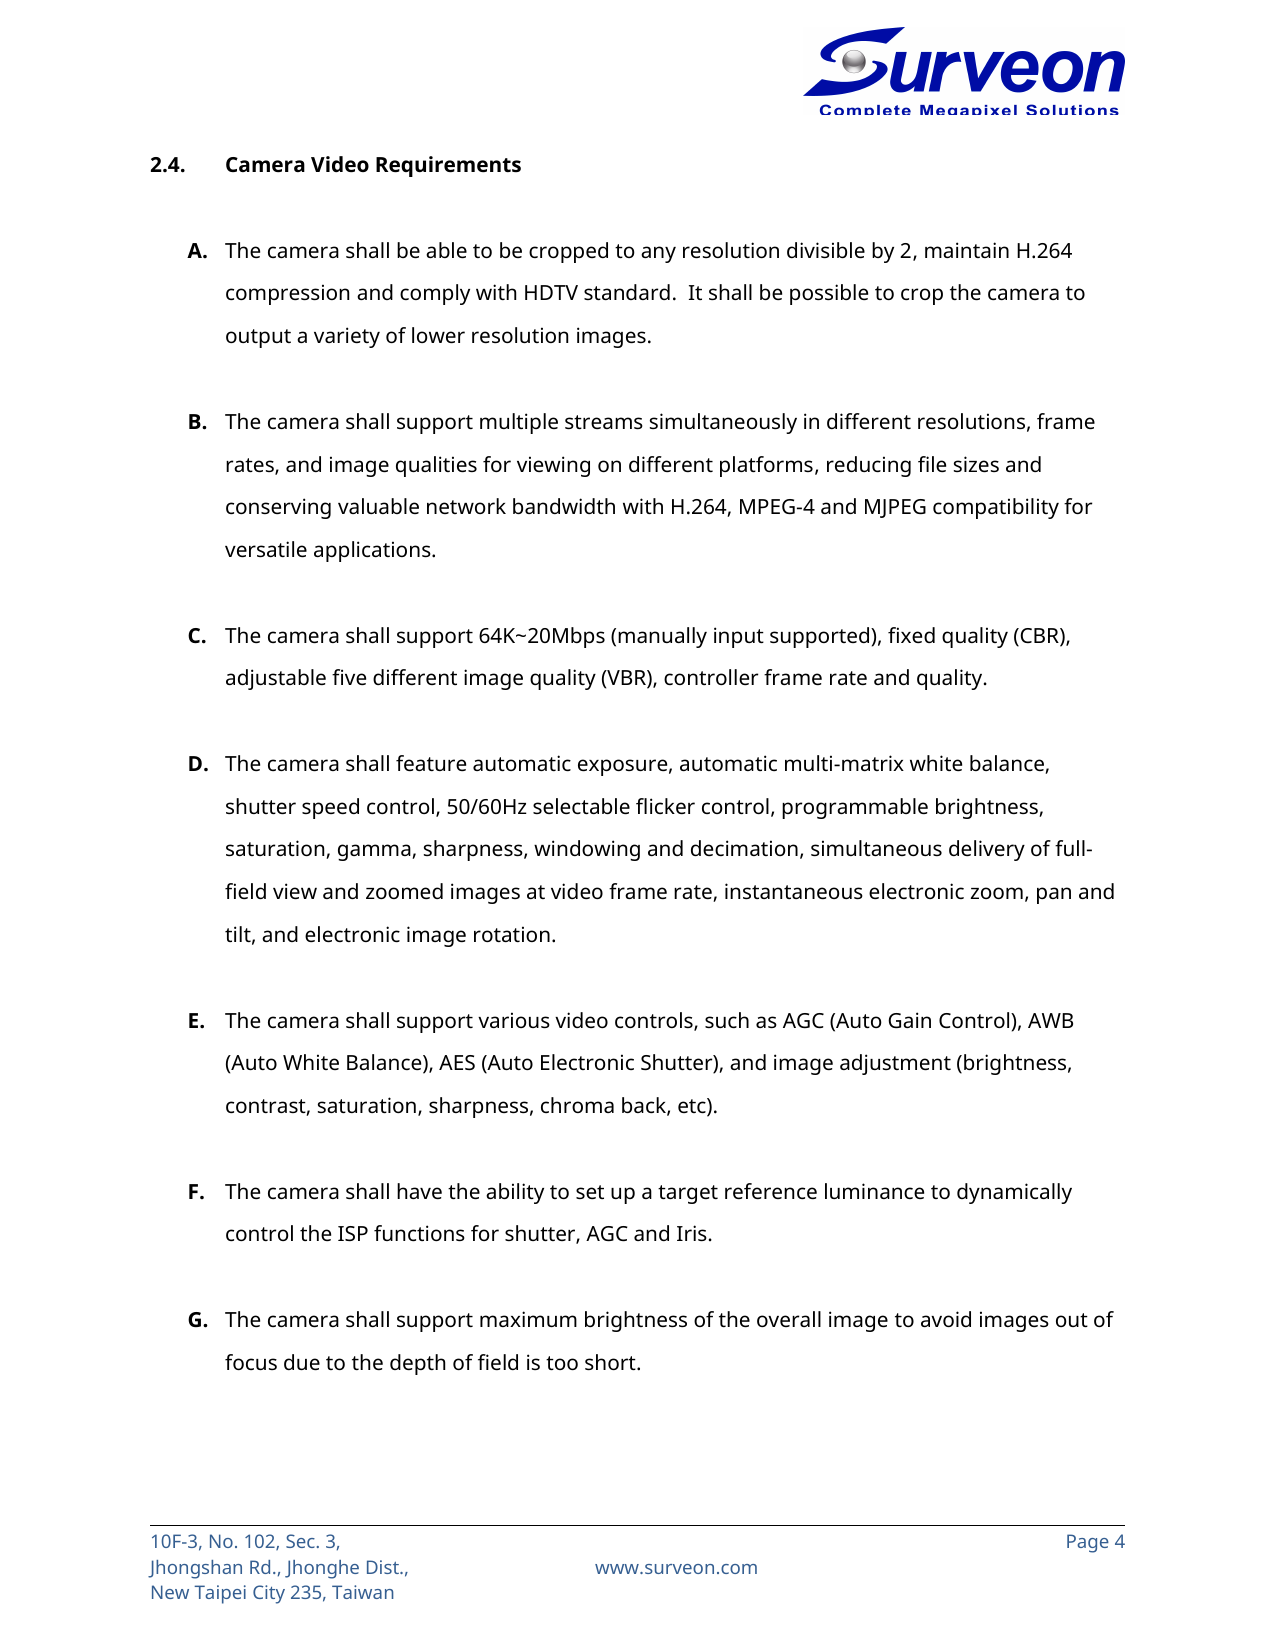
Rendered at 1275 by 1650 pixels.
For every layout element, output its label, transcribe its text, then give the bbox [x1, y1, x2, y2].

list Camera Video Requirements [150, 150, 1125, 222]
list The camera shall be able to be cropped to any resolution divisible by 2, maintain H.264 compression and comply with HDTV standard. It shall be possible to crop the camera to output a variety of lower resolution images. [187, 236, 1125, 393]
list The camera shall feature automatic exposure, automatic multi-matrix white balance, shutter speed control, 50/60Hz selectable flicker control, programmable brightness, saturation, gamma, sharpness, windowing and decimation, simultaneous delivery of full-field view and zoomed images at video frame rate, instantaneous electronic zoom, pan and tilt, and electronic image rotation. [187, 749, 1125, 991]
list The camera shall support various video controls, such as AGC (Auto Gain Control), AWB (Auto White Balance), AES (Auto Electronic Shutter), and image adjustment (brightness, contrast, saturation, sharpness, chroma back, etc). [187, 1006, 1125, 1162]
list The camera shall support maximum brightness of the overall image to avoid images out of focus due to the depth of field is too short. [187, 1305, 1125, 1419]
list The camera shall support multiple streams simultaneously in different resolutions, frame rates, and image qualities for viewing on different platforms, reducing file sizes and conserving valuable network bandwidth with H.264, MPEG-4 and MJPEG compatibility for versatile applications. [187, 407, 1125, 606]
picture [803, 27, 1125, 115]
list The camera shall support 64K~20Mbps (manually input supported), fixed quality (CBR), adjustable five different image quality (VBR), controller frame rate and quality. [187, 621, 1125, 735]
list The camera shall have the ability to set up a target reference luminance to dynamically control the ISP functions for shutter, AGC and Iris. [187, 1177, 1125, 1291]
